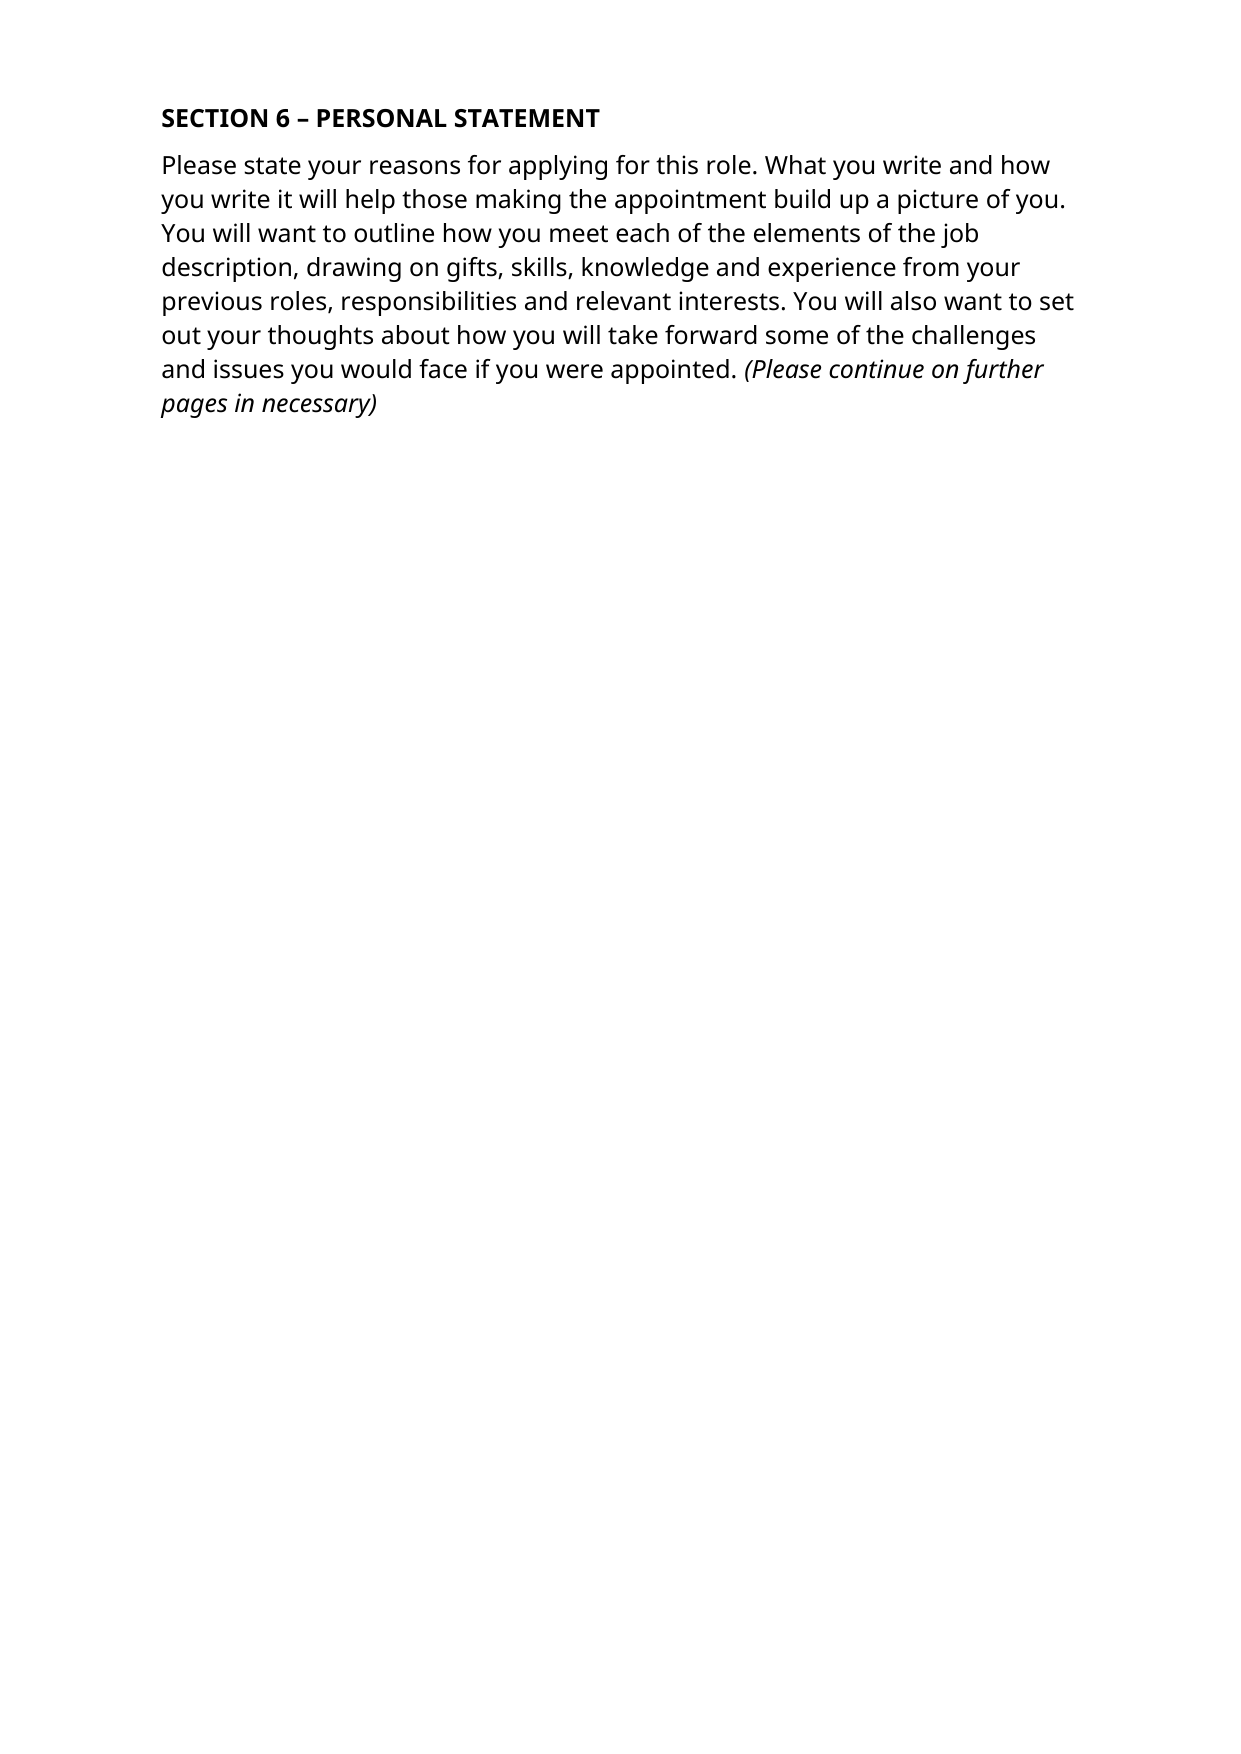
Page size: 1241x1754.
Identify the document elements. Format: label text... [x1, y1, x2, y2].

table_header SECTION 6 – PERSONAL STATEMENT Please state your reasons for applying for this role. What you write and how you write it will help those making the appointment build up a picture of you. You will want to outline how you meet each of the elements of the job description, drawing on gifts, skills, knowledge and experience from your previous roles, responsibilities and relevant interests. You will also want to set out your thoughts about how you will take forward some of the challenges and issues you would face if you were appointed. (Please continue on further pages in necessary) [150, 89, 1090, 426]
